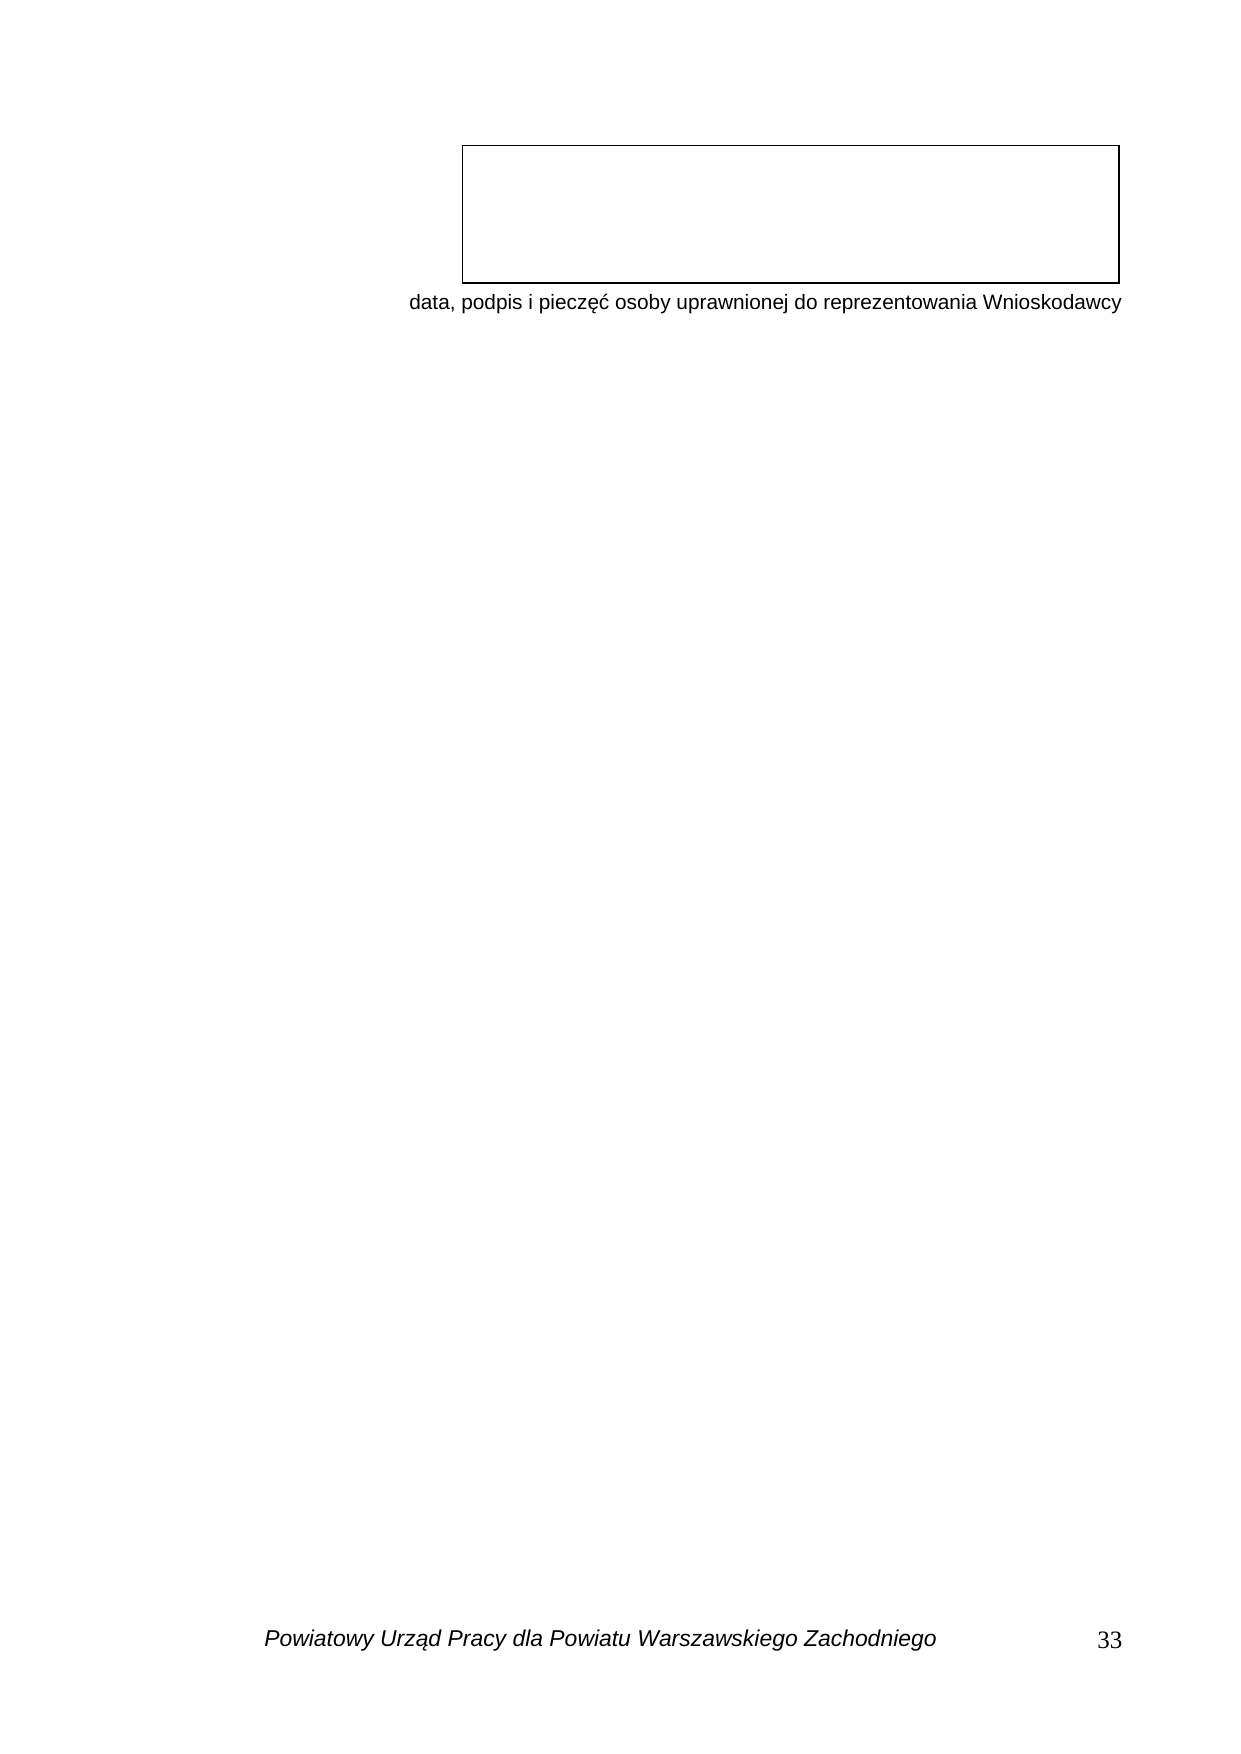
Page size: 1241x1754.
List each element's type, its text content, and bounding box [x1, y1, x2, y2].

list data, podpis i pieczęć osoby uprawnionej do reprezentowania Wnioskodawcy [193, 290, 1122, 314]
